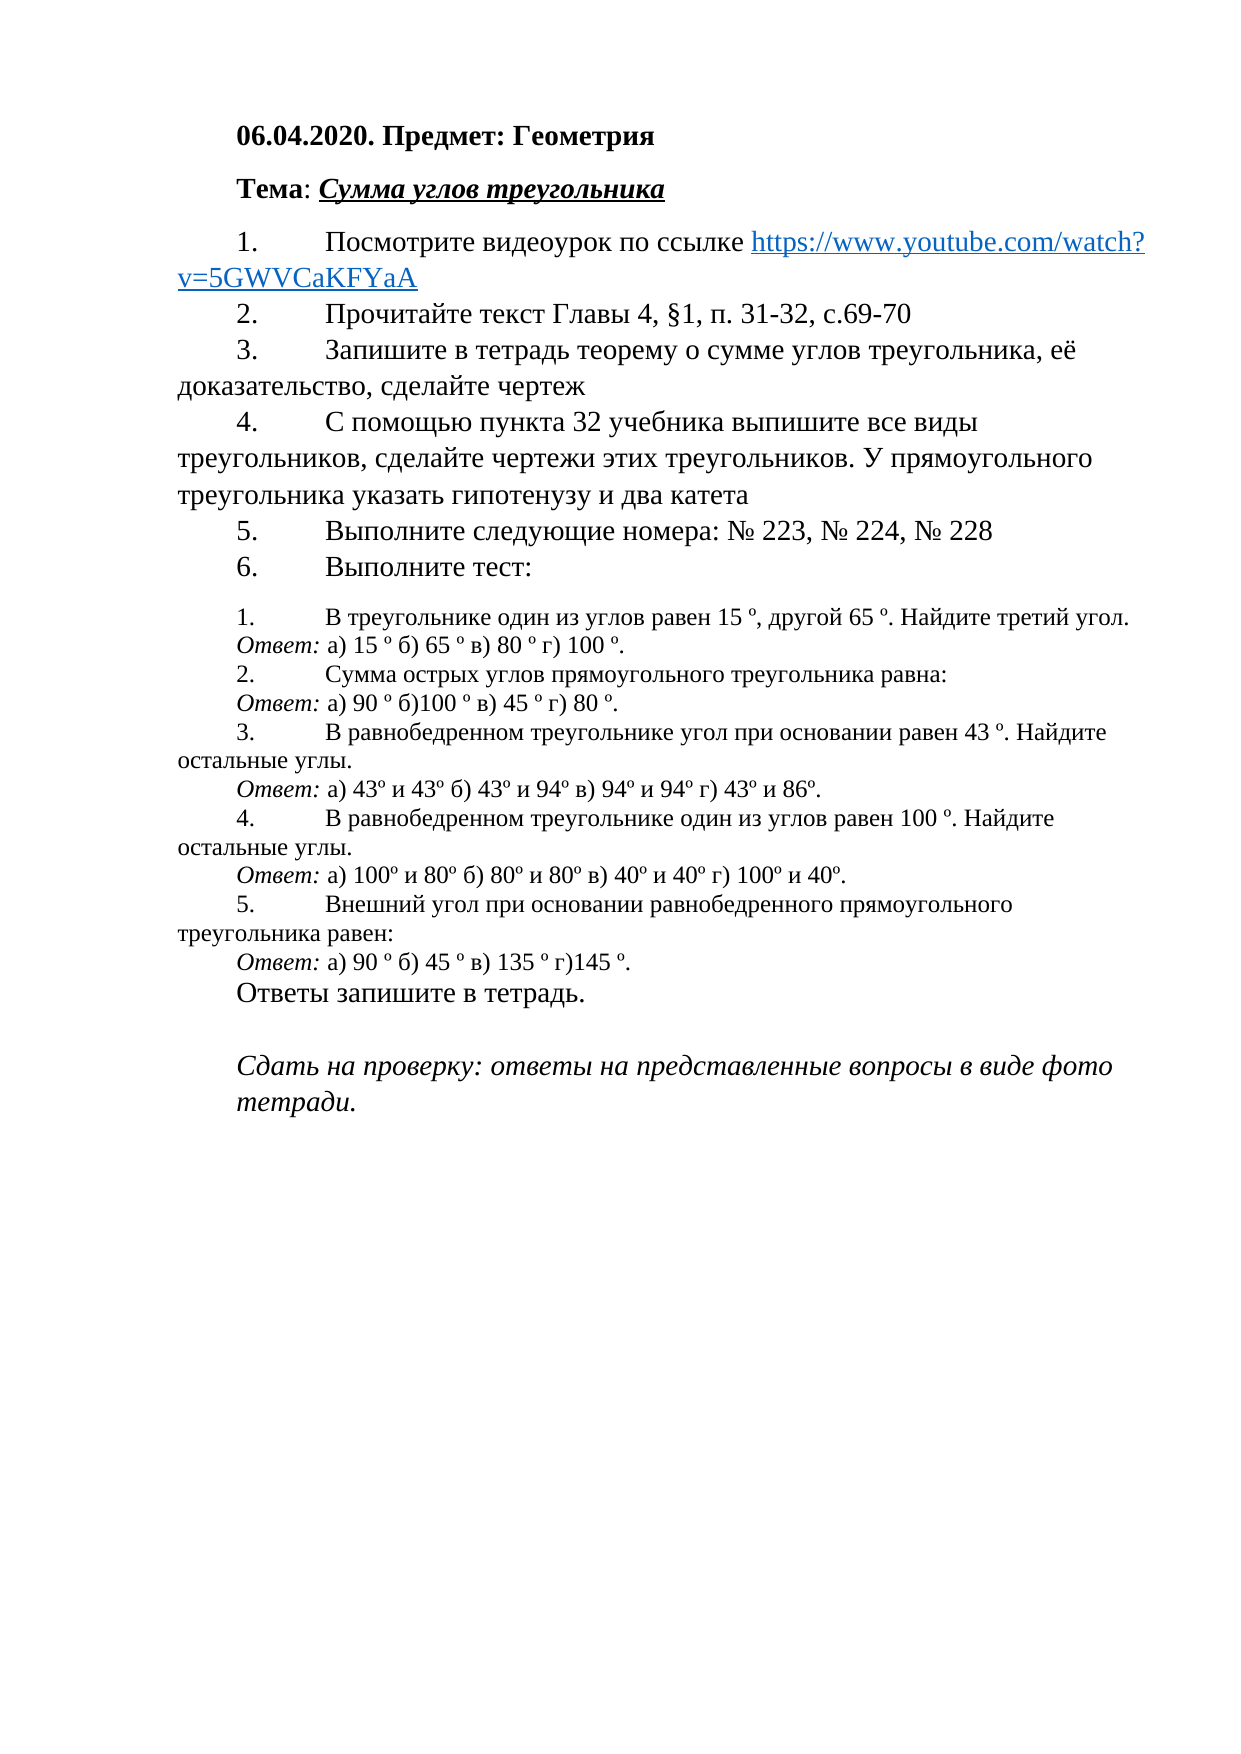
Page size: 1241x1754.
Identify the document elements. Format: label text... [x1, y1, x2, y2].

list Сумма острых углов прямоугольного треугольника равна: [177, 659, 1152, 688]
list Ответы запишите в тетрадь. [236, 976, 1152, 1009]
text Тема: Сумма углов треугольника [177, 171, 1152, 204]
list Сдать на проверку: ответы на представленные вопросы в виде фото тетради. [236, 1048, 1152, 1118]
text Ответ: а) 90 º б) 45 º в) 135 º г)145 º. [177, 947, 1152, 976]
text Ответ: а) 43º и 43º б) 43º и 94º в) 94º и 94º г) 43º и 86º. [177, 774, 1152, 803]
text Ответ: а) 100º и 80º б) 80º и 80º в) 40º и 40º г) 100º и 40º. [177, 861, 1152, 889]
list В равнобедренном треугольнике угол при основании равен 43 º. Найдите остальные углы. [177, 717, 1152, 774]
list В равнобедренном треугольнике один из углов равен 100 º. Найдите остальные углы. [177, 803, 1152, 861]
list Посмотрите видеоурок по ссылке https://www.youtube.com/watch?v=5GWVCaKFYaA [177, 224, 1181, 293]
list Внешний угол при основании равнобедренного прямоугольного треугольника равен: [177, 889, 1152, 947]
text Ответ: а) 15 º б) 65 º в) 80 º г) 100 º. [177, 631, 1152, 659]
list В треугольнике один из углов равен 15 º, другой 65 º. Найдите третий угол. [177, 602, 1152, 631]
list Запишите в тетрадь теорему о сумме углов треугольника, её доказательство, сделайте чертеж [177, 332, 1181, 402]
list Прочитайте текст Главы 4, §1, п. 31-32, с.69-70 [177, 296, 1181, 329]
list Выполните следующие номера: № 223, № 224, № 228 [177, 513, 1152, 546]
text 06.04.2020. Предмет: Геометрия [177, 118, 1152, 152]
list С помощью пункта 32 учебника выпишите все виды треугольников, сделайте чертежи этих треугольников. У прямоугольного треугольника указать гипотенузу и два катета [177, 404, 1152, 510]
text Ответ: а) 90 º б)100 º в) 45 º г) 80 º. [177, 688, 1152, 717]
list Выполните тест: [177, 549, 1152, 583]
